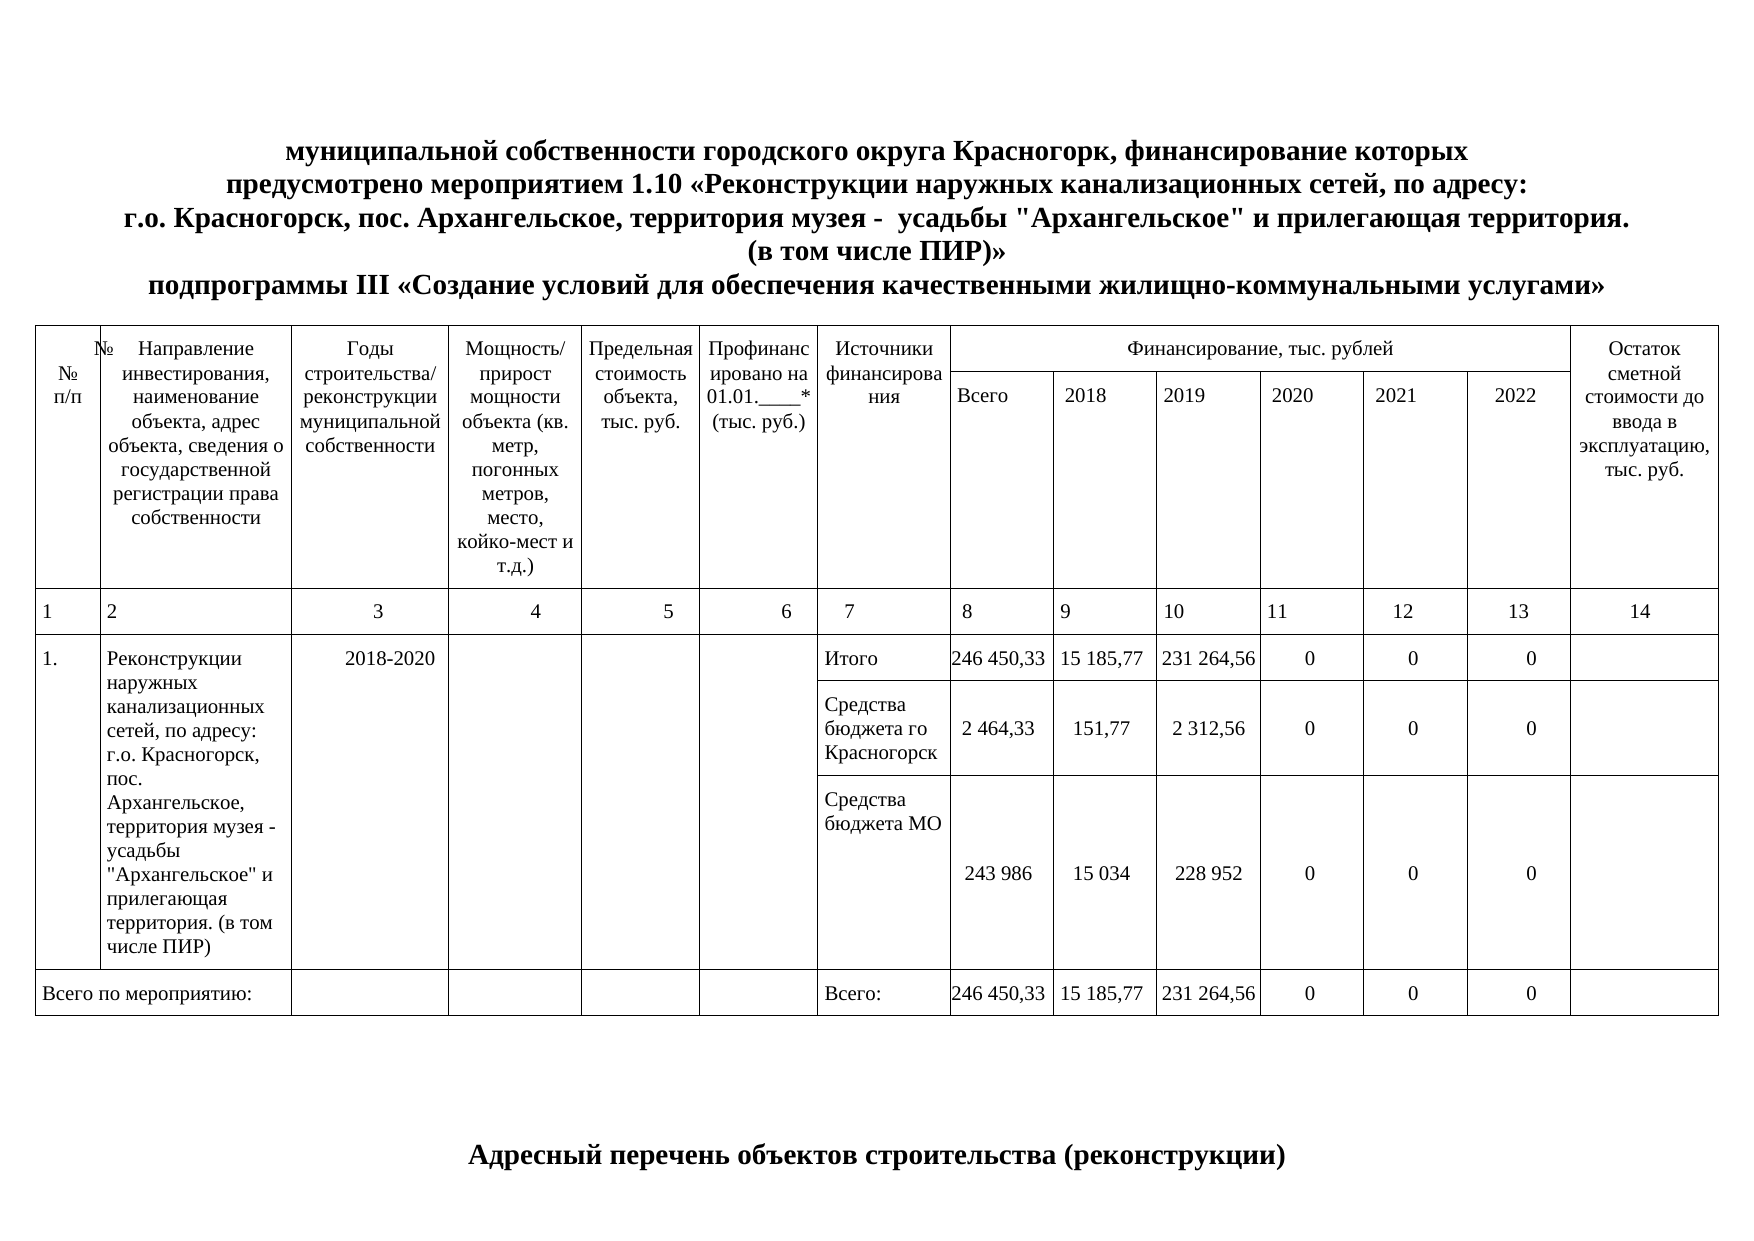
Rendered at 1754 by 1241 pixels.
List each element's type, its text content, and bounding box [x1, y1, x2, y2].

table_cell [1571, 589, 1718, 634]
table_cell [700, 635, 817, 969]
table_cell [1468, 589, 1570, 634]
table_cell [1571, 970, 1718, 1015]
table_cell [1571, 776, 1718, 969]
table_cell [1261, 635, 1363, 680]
text Адресный перечень объектов строительства (реконструкции) [118, 1137, 1636, 1170]
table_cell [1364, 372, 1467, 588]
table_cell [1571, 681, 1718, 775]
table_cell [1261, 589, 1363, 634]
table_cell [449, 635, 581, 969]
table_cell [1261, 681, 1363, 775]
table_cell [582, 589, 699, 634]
text подпрограммы III «Создание условий для обеспечения качественными жилищно-коммунальными услугами» [118, 267, 1636, 301]
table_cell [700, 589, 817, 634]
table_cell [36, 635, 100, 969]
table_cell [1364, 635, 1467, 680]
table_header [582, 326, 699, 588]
text предусмотрено мероприятием 1.10 «Реконструкции наружных канализационных сетей, по адресу: [118, 166, 1636, 200]
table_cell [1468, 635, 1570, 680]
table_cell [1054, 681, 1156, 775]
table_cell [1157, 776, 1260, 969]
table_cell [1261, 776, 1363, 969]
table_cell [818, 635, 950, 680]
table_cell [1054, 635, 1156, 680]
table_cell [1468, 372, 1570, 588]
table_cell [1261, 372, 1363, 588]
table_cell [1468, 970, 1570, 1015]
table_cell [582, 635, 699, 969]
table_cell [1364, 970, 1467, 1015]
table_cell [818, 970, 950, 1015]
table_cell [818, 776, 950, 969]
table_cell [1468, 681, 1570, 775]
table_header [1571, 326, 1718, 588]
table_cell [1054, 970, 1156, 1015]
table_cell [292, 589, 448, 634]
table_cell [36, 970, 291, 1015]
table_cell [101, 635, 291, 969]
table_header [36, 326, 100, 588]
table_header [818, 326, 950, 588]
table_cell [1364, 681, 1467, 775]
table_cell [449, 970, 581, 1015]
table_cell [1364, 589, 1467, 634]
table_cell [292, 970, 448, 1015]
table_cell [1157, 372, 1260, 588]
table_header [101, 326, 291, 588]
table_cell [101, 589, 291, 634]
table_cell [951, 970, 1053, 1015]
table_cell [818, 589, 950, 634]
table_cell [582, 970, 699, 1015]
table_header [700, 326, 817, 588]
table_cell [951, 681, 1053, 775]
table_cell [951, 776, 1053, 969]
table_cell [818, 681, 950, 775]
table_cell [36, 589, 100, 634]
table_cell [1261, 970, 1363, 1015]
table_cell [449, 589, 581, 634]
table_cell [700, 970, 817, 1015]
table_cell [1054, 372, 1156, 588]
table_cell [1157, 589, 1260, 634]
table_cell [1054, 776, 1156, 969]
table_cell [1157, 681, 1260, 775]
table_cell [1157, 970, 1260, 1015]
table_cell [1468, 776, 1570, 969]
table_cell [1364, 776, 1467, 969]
text г.о. Красногорск, пос. Архангельское, территория музея - усадьбы "Архангельское" и прилегающая территория. (в том числе ПИР)» [118, 200, 1636, 267]
text муниципальной собственности городского округа Красногорк, финансирование которых [118, 133, 1636, 166]
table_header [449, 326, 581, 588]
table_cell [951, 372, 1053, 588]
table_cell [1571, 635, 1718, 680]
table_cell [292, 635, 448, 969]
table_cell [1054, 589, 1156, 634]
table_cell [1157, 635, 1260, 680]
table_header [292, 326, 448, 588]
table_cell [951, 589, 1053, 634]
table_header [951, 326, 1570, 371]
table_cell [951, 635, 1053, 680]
